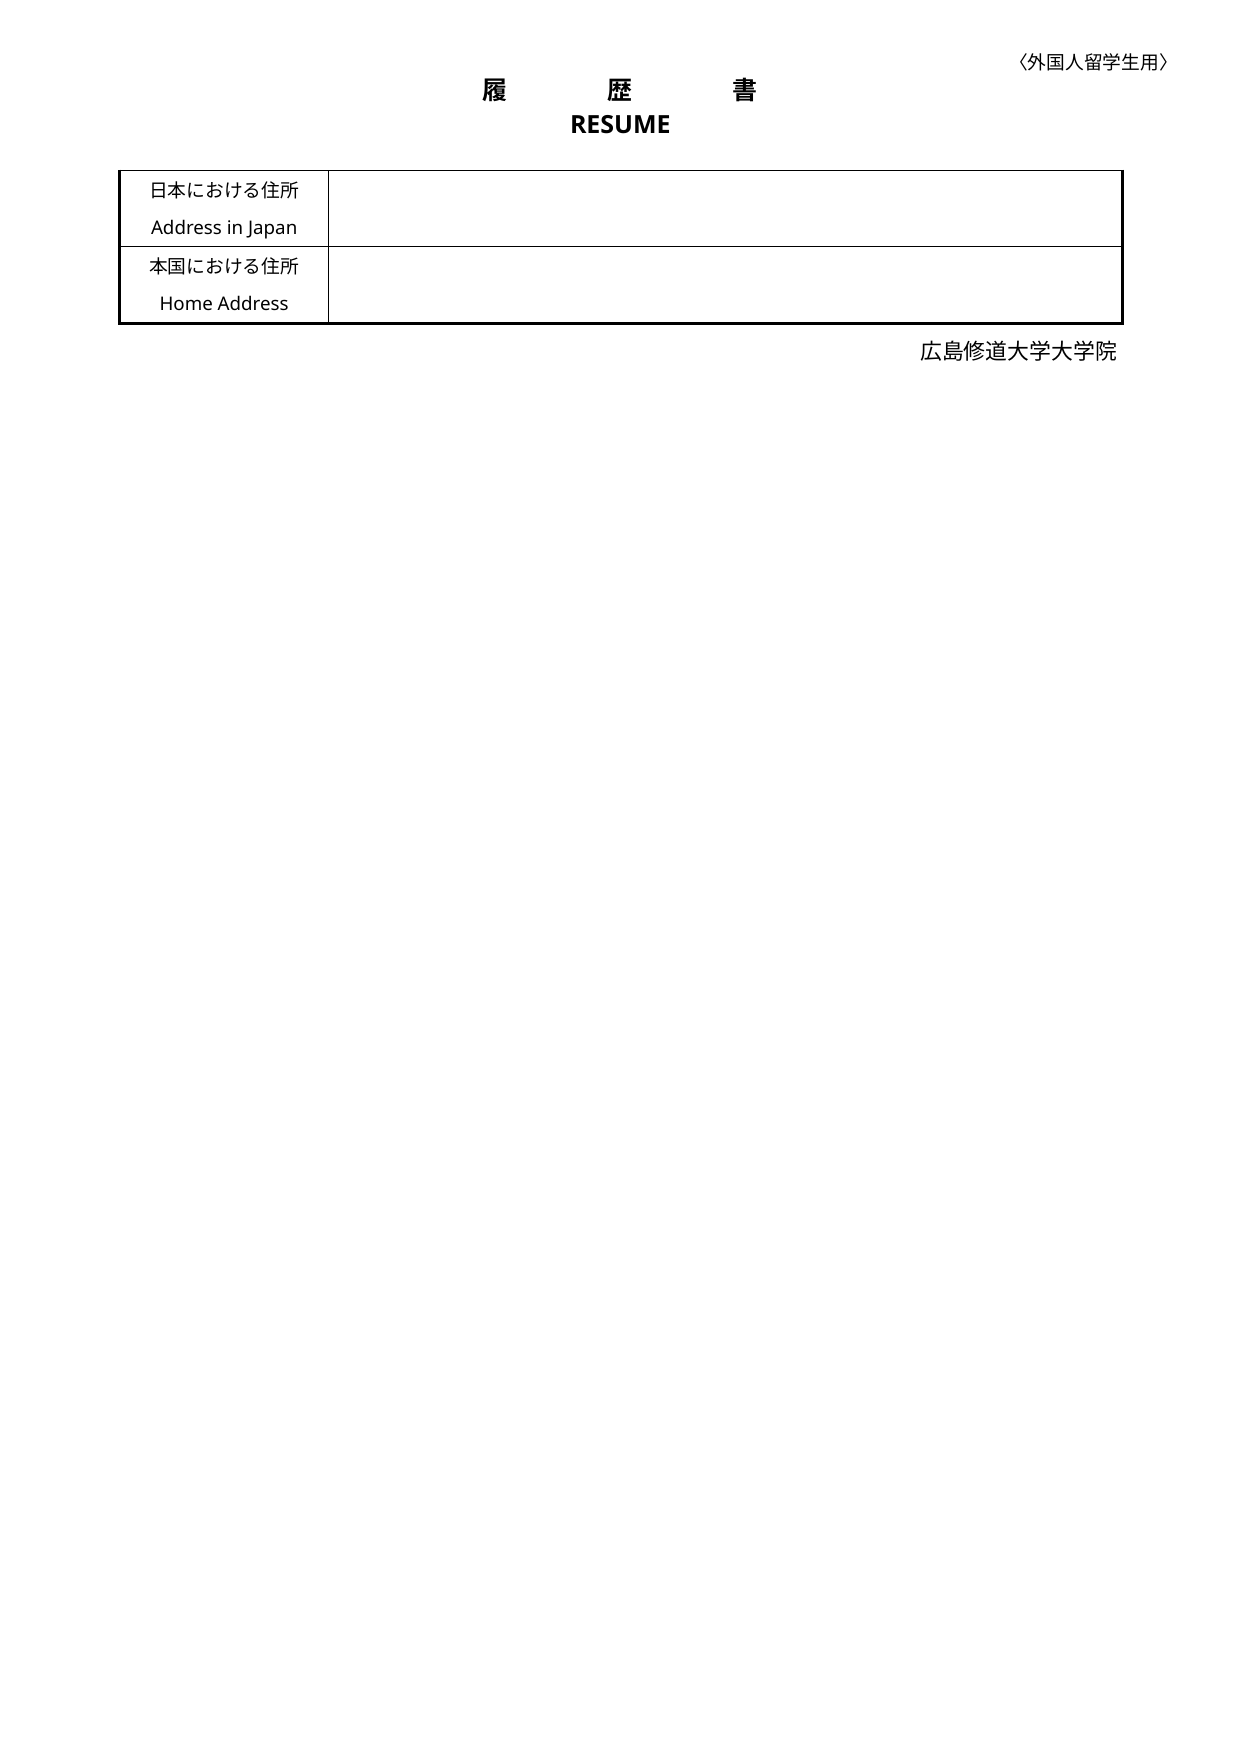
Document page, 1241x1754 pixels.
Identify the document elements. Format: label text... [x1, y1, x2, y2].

table_cell [329, 171, 1121, 246]
table_cell [329, 247, 1121, 322]
table_cell 本国における住所 Home Address [121, 247, 328, 322]
table_cell 日本における住所 Address in Japan [121, 171, 328, 246]
